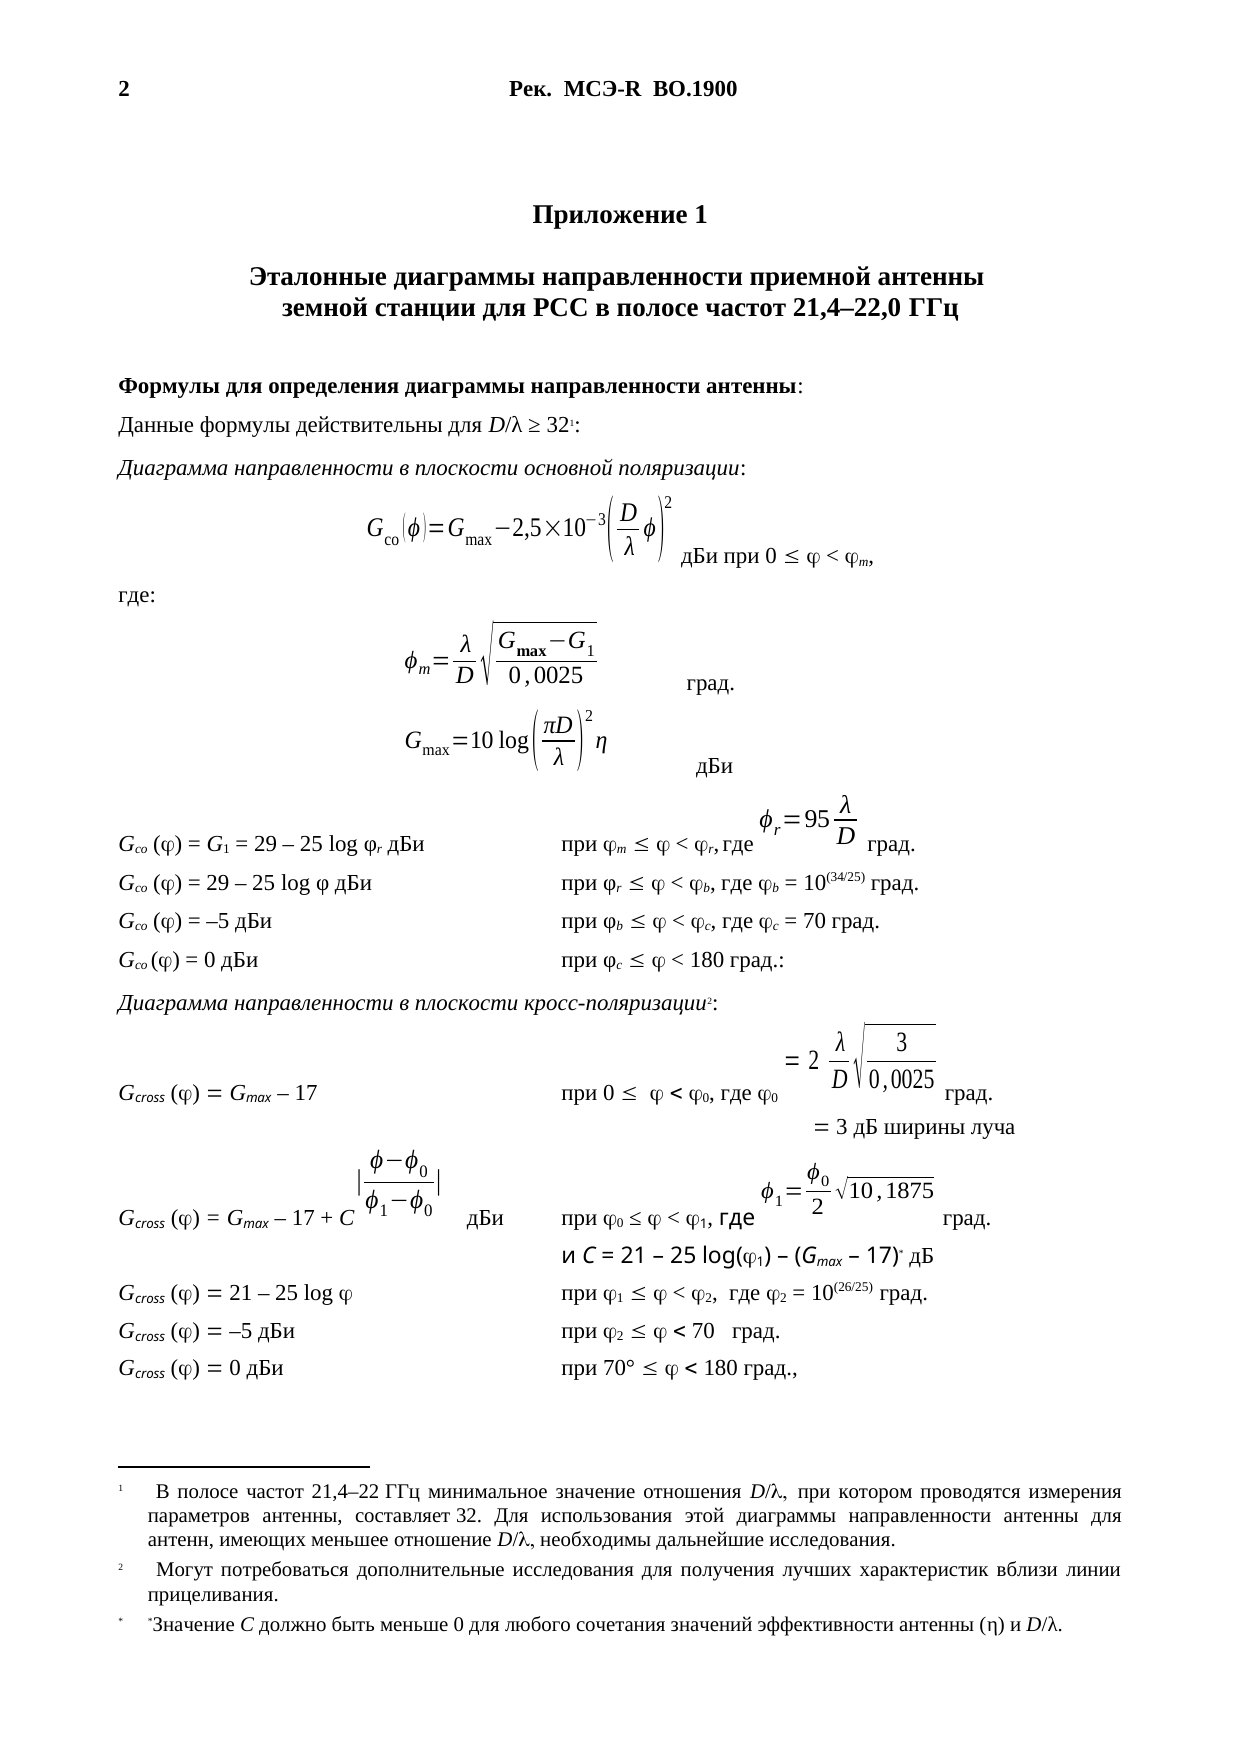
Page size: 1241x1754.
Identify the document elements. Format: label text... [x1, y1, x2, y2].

text Gco () = –5 дБи при φb < c, где c = 70 град. [118, 907, 1122, 934]
text Gcross ()  21 – 25 log  при 1   < ,где  = 10(26/25) град. [118, 1276, 1122, 1308]
text Gco () = 29 – 25 log φ дБи при φr < b, где b = 10(34/25) град. [118, 868, 1122, 895]
text Gcross () = Gmax – 17 + CдБи при 0 ≤ < 1, где град. [118, 1146, 1122, 1233]
text и C = 21 – 25 log(1) – (Gmax – 17)* дБ [118, 1239, 1122, 1270]
text  3 дБ ширины луча [118, 1113, 1122, 1139]
text дБи при 0 < m, [118, 493, 1122, 569]
text Формулы для определения диаграммы направленности антенны: [118, 372, 1122, 399]
text Gcross ()  0 дБи при 70°  180 град., [118, 1351, 1122, 1383]
text Gcross ()  –5 дБи при     70 град. [118, 1314, 1122, 1345]
subtitle Диаграмма направленности в плоскости основной поляризации: [118, 454, 1122, 481]
subtitle Диаграмма направленности в плоскости кросс-поляризации: [118, 989, 1122, 1016]
text Gcross ()  Gmax – 17 при 0   0, где 0 град. [118, 1022, 1122, 1107]
text Данные формулы действительны для D/λ ≥ 32: [118, 411, 1122, 437]
text Gco () = G1 = 29 – 25 log φr дБи при m < r, где град. [118, 791, 1122, 856]
title Приложение 1 Эталонные диаграммы направленности приемной антенны земной станции для РСС в полосе частот 21,4–22,0 ГГц [118, 198, 1122, 322]
text дБи [118, 707, 1122, 778]
text Gco () = 0 дБи при φc < 180 град.: [118, 946, 1122, 973]
text град. [118, 620, 1122, 695]
text где: [118, 581, 1122, 608]
